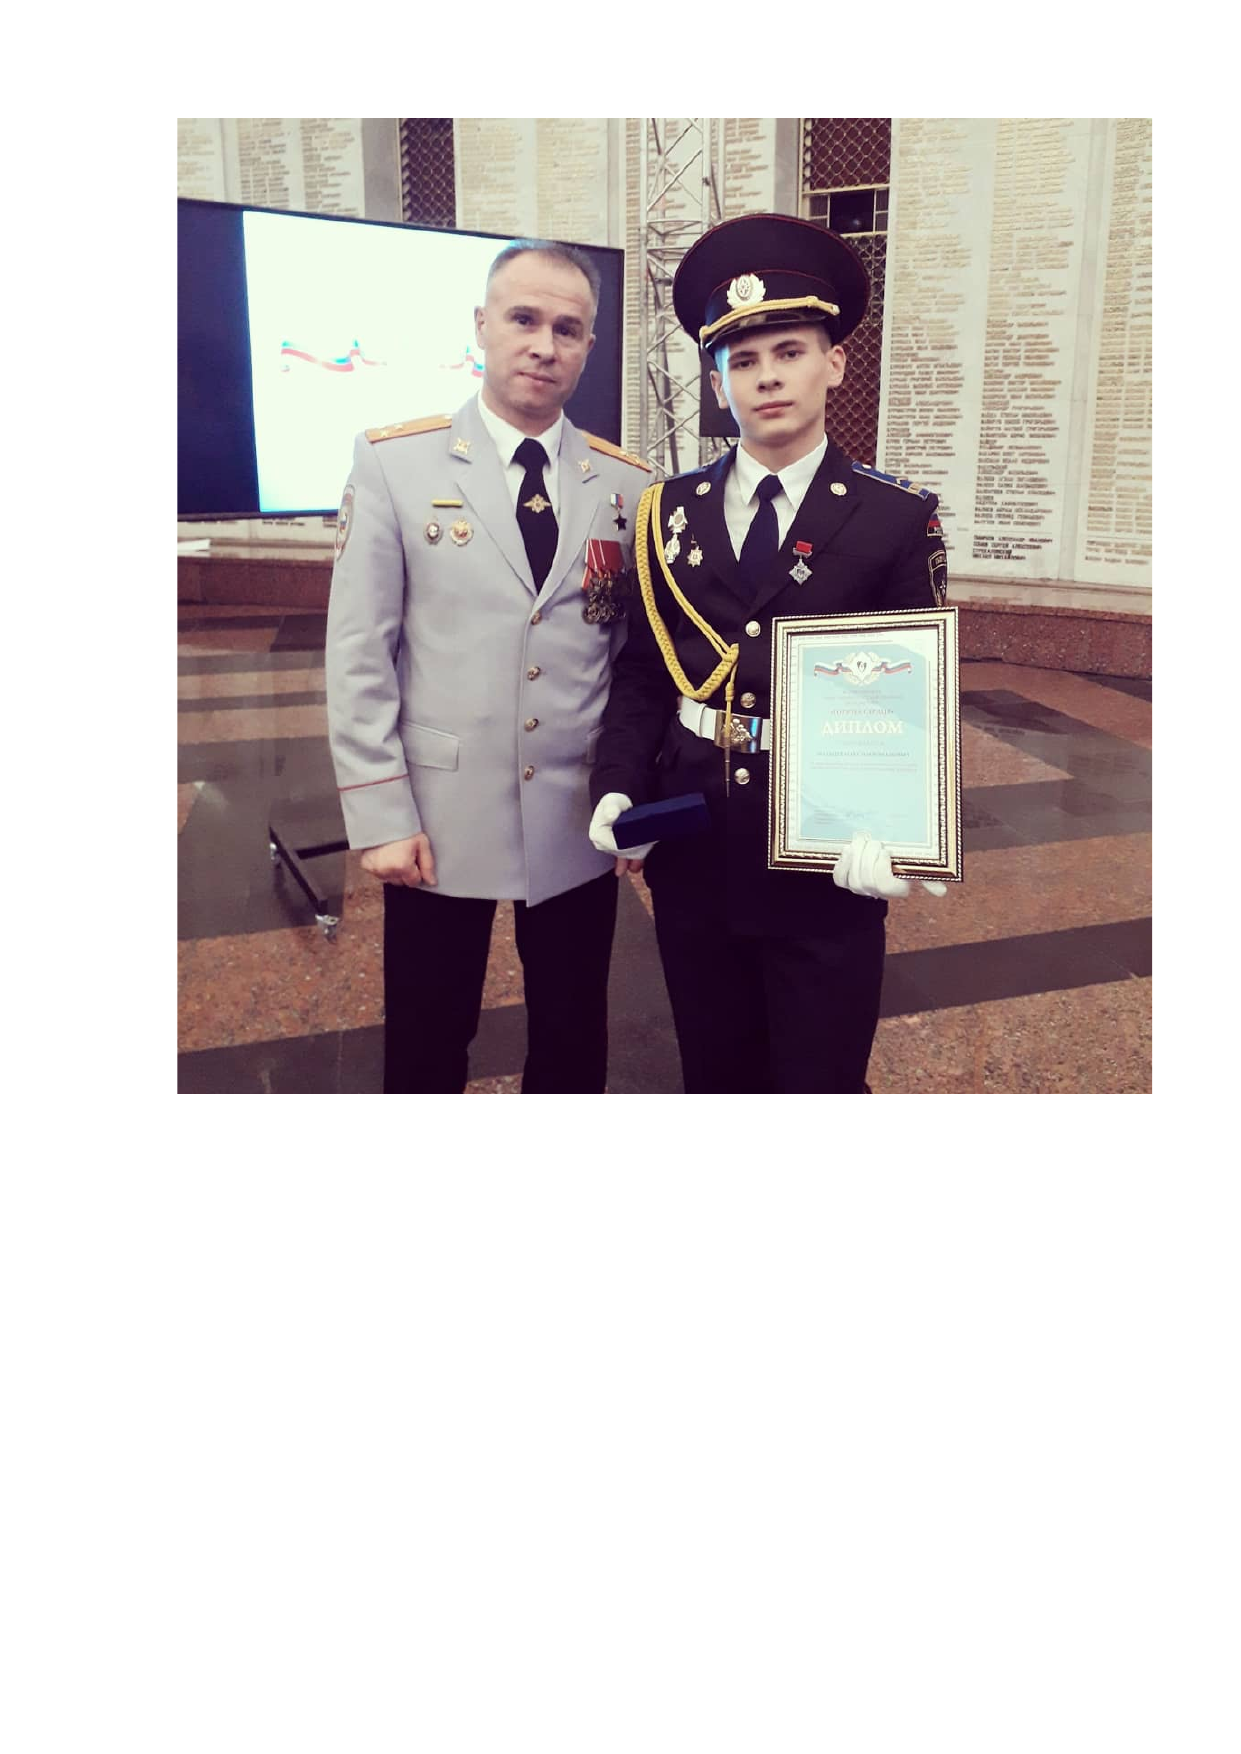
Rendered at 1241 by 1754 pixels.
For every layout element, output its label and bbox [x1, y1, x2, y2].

picture [177, 118, 1153, 1094]
